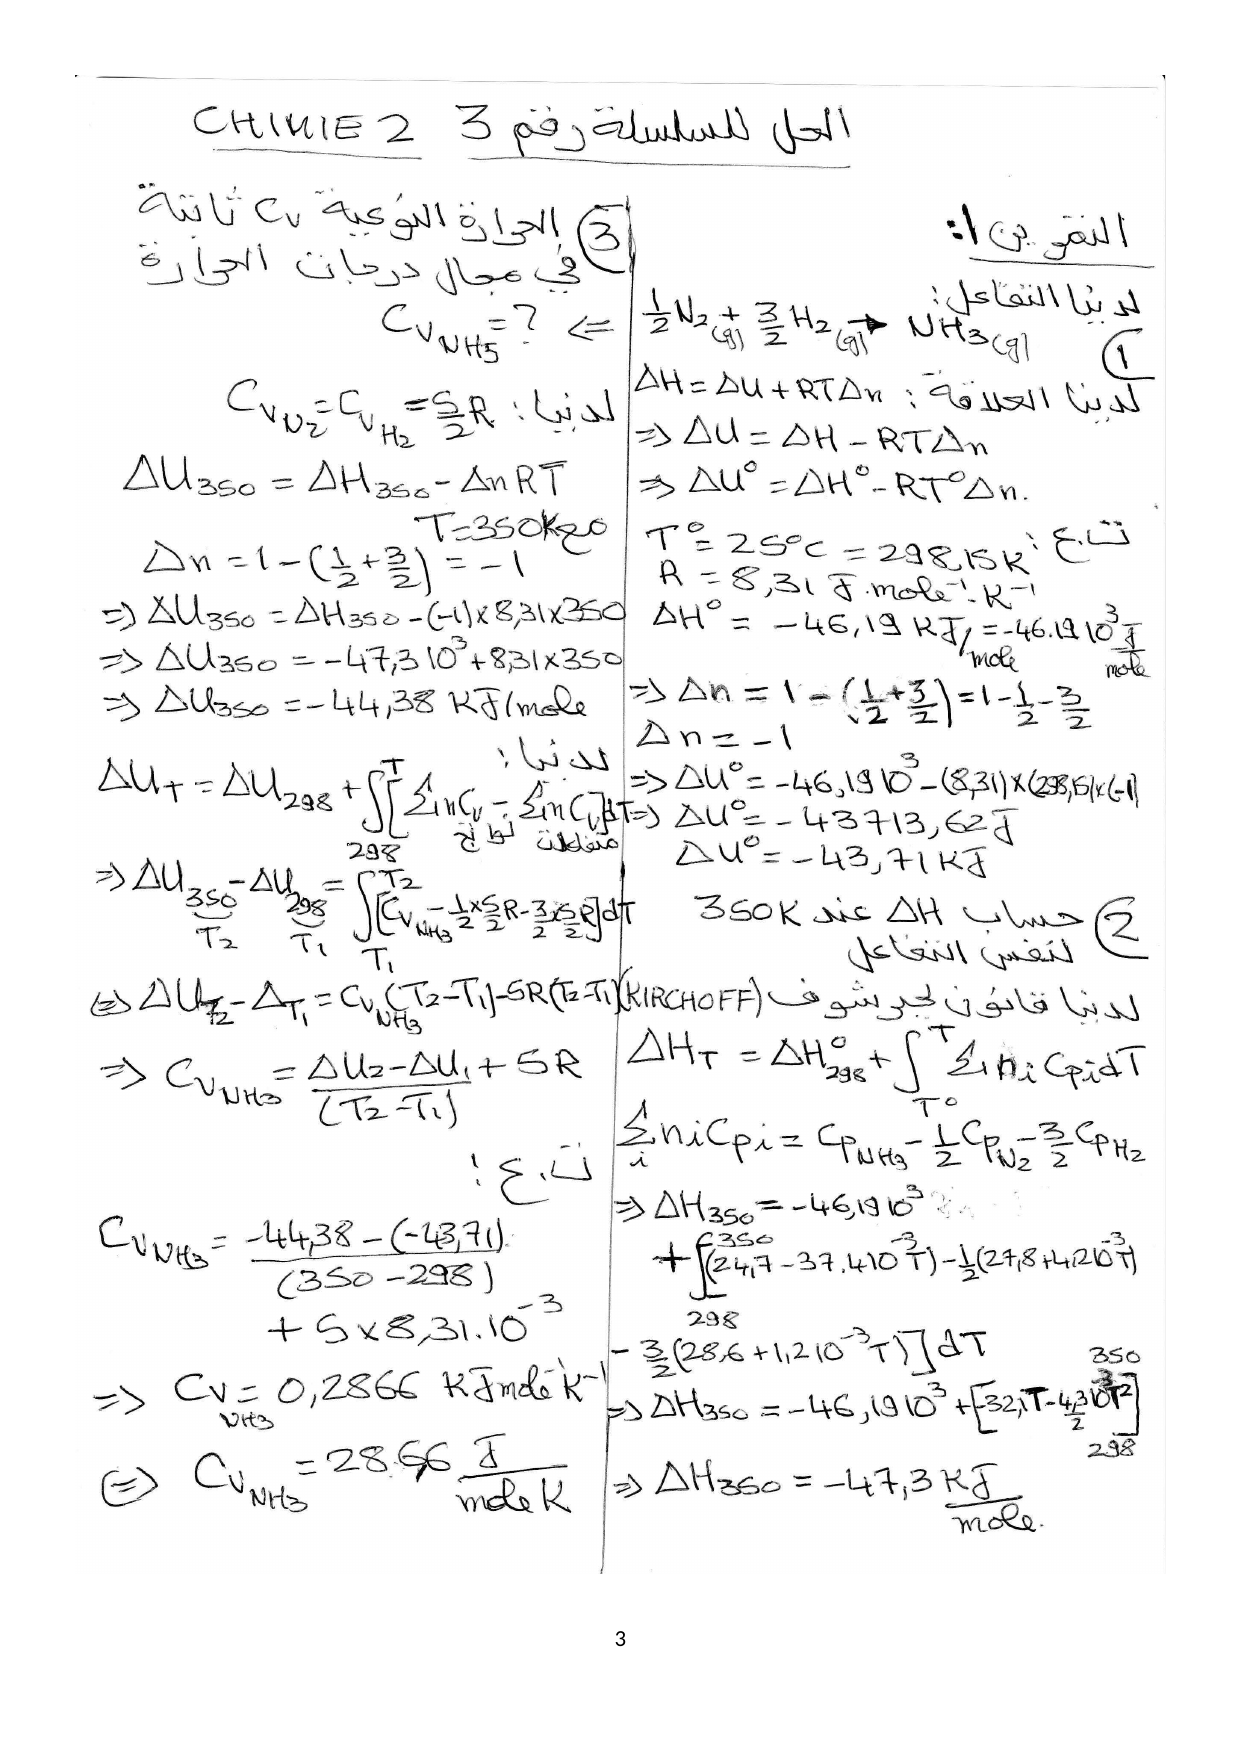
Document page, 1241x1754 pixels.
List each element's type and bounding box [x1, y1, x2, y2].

picture [75, 75, 1166, 1574]
